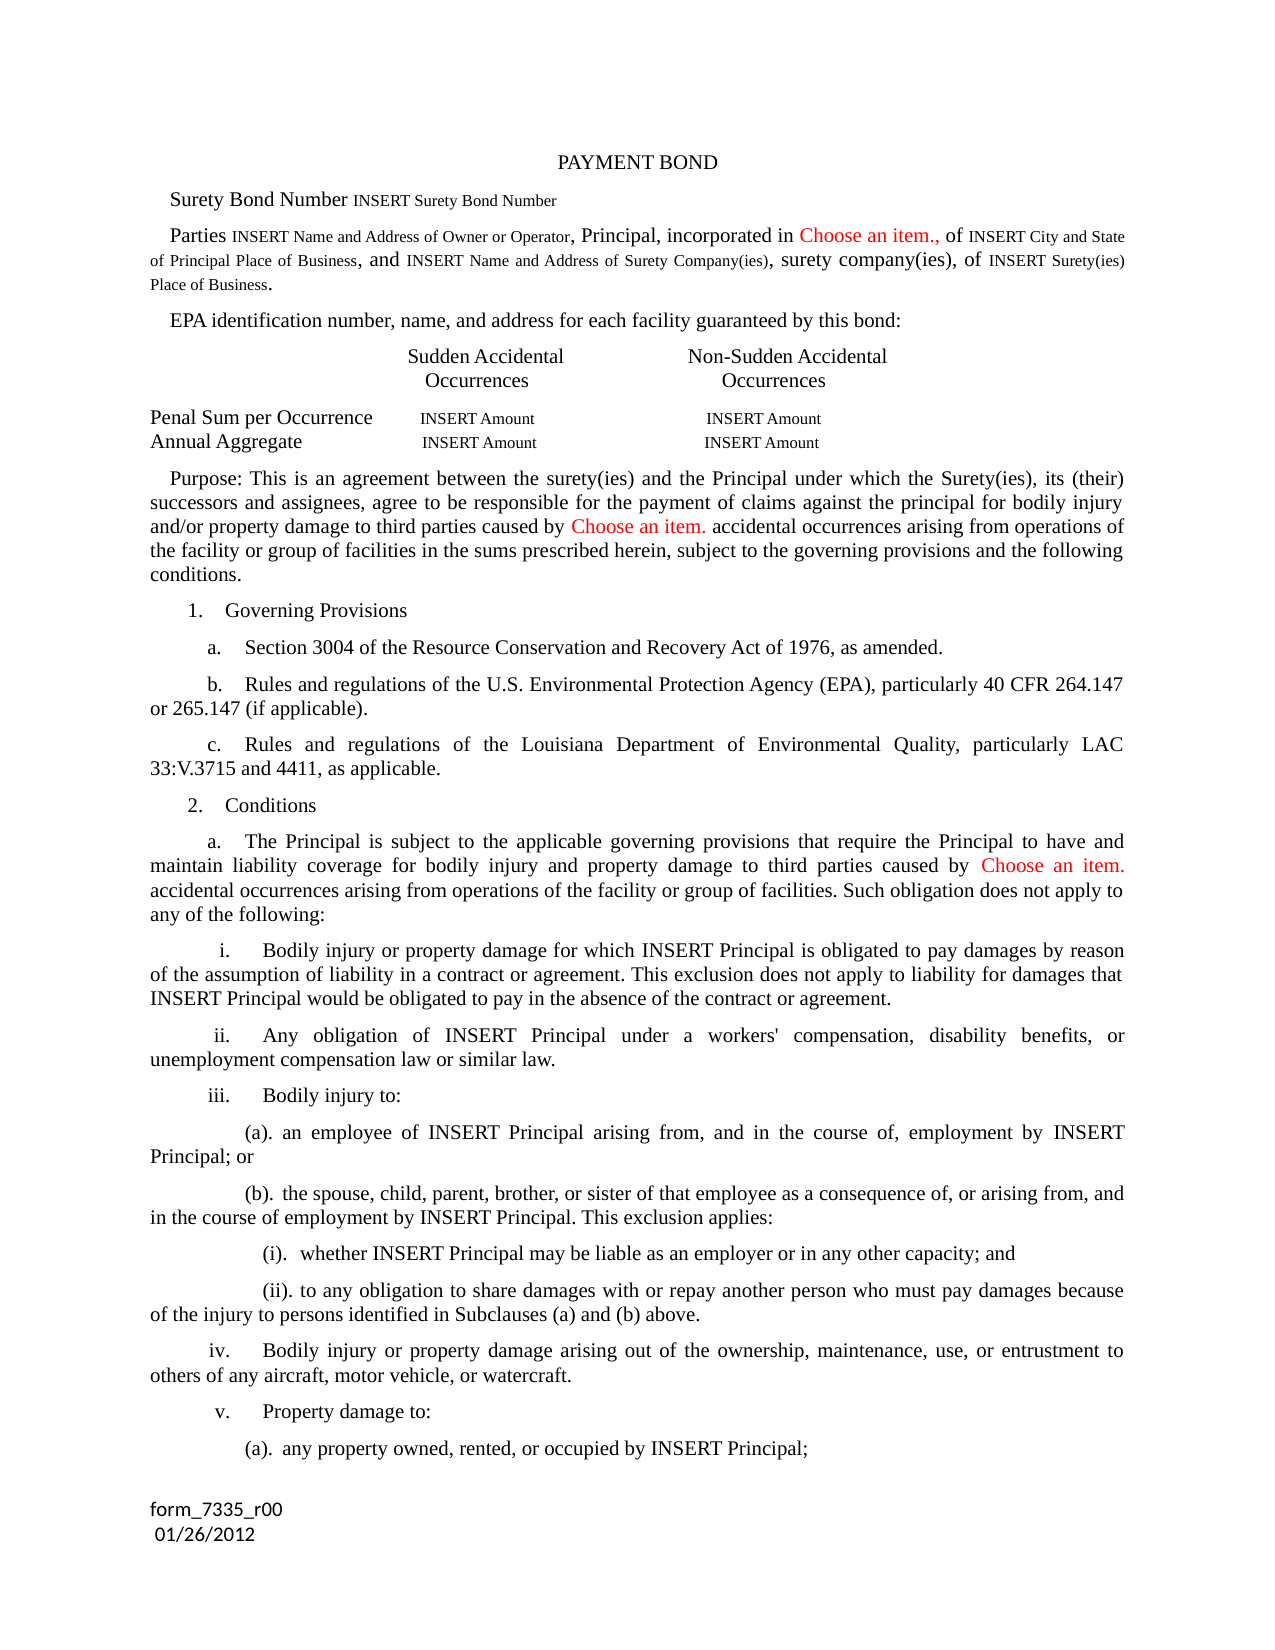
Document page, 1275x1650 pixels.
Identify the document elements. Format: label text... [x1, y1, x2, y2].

text PAYMENT BOND [150, 150, 1125, 174]
text a. The Principal is subject to the applicable governing provisions that require the Principal to have and maintain liability coverage for bodily injury and property damage to third parties caused by accidental occurrences arising from operations of the facility or group of facilities. Such obligation does not apply to any of the following: [150, 829, 1125, 926]
text Parties , Principal, incorporated in of , and , surety company(ies), of . [150, 223, 1125, 295]
text ii. Any obligation of under a workers' compensation, disability benefits, or unemployment compensation law or similar law. [150, 1023, 1125, 1071]
text 1. Governing Provisions [150, 598, 1125, 622]
text i. Bodily injury or property damage for which is obligated to pay damages by reason of the assumption of liability in a contract or agreement. This exclusion does not apply to liability for damages that would be obligated to pay in the absence of the contract or agreement. [150, 938, 1125, 1010]
text Penal Sum per Occurrence [150, 405, 1125, 429]
text 2. Conditions [150, 793, 1125, 817]
text (a). any property owned, rented, or occupied by ; [150, 1436, 1125, 1460]
text (i). whether may be liable as an employer or in any other capacity; and [150, 1241, 1125, 1265]
text c. Rules and regulations of the Louisiana Department of Environmental Quality, particularly LAC 33:V.3715 and 4411, as applicable. [150, 732, 1125, 780]
text b. Rules and regulations of the U.S. Environmental Protection Agency (EPA), particularly 40 CFR 264.147 or 265.147 (if applicable). [150, 672, 1125, 720]
text EPA identification number, name, and address for each facility guaranteed by this bond: [150, 308, 1125, 332]
text Purpose: This is an agreement between the surety(ies) and the Principal under which the Surety(ies), its (their) successors and assignees, agree to be responsible for the payment of claims against the principal for bodily injury and/or property damage to third parties caused by accidental occurrences arising from operations of the facility or group of facilities in the sums prescribed herein, subject to the governing provisions and the following conditions. [150, 466, 1125, 586]
text (b). the spouse, child, parent, brother, or sister of that employee as a consequence of, or arising from, and in the course of employment by . This exclusion applies: [150, 1181, 1125, 1229]
text Annual Aggregate [150, 429, 1125, 453]
text a. Section 3004 of the Resource Conservation and Recovery Act of 1976, as amended. [150, 635, 1125, 659]
text (ii). to any obligation to share damages with or repay another person who must pay damages because of the injury to persons identified in Subclauses (a) and (b) above. [150, 1278, 1125, 1326]
text (a). an employee of arising from, and in the course of, employment by ; or [150, 1120, 1125, 1168]
text Occurrences Occurrences [150, 368, 1125, 392]
text iv. Bodily injury or property damage arising out of the ownership, maintenance, use, or entrustment to others of any aircraft, motor vehicle, or watercraft. [150, 1338, 1125, 1387]
text iii. Bodily injury to: [150, 1083, 1125, 1107]
text Sudden Accidental Non-Sudden Accidental [150, 344, 1125, 368]
text Surety Bond Number [150, 187, 1125, 211]
text v. Property damage to: [150, 1399, 1125, 1423]
